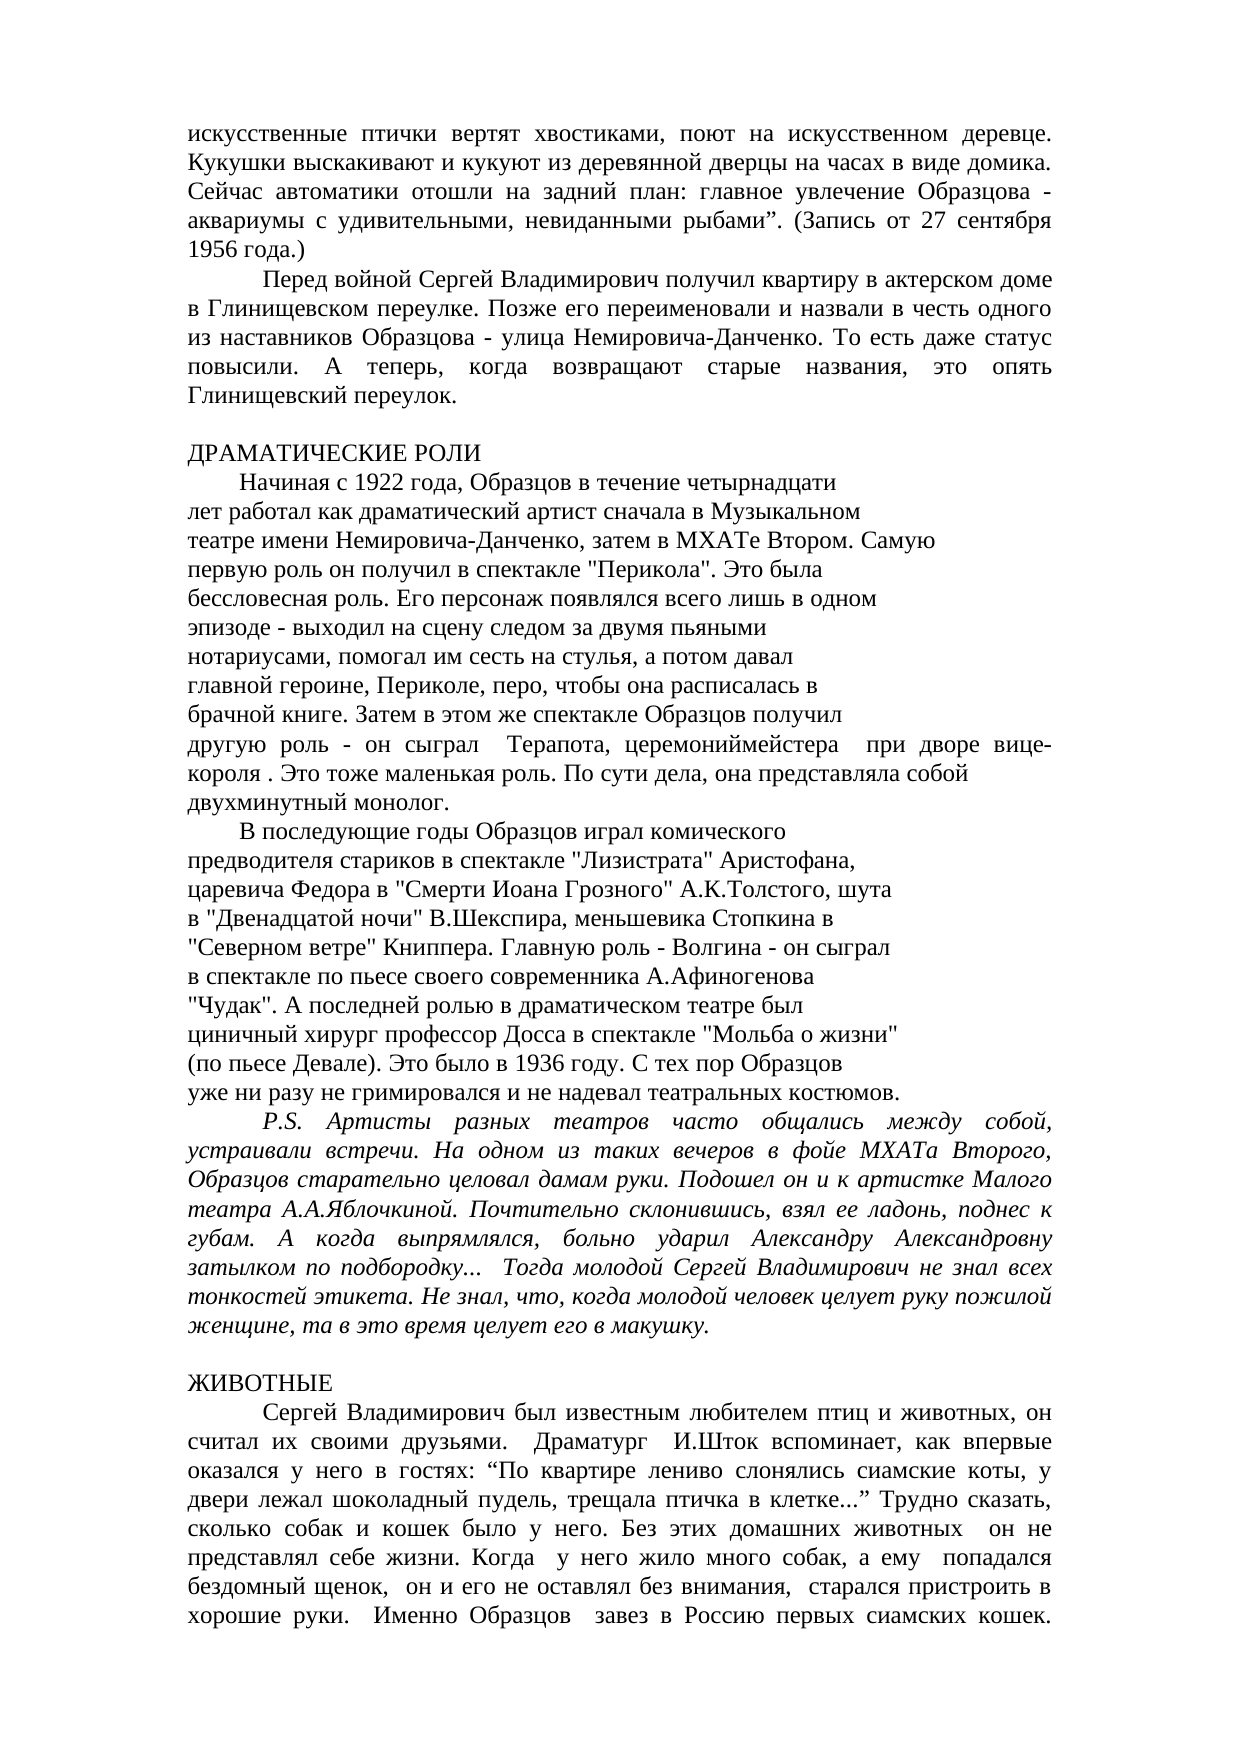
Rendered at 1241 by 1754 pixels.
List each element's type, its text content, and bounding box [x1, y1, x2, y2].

text "Северном ветре" Книппера. Главную роль - Волгина - он сыграл [187, 932, 1053, 961]
text в спектакле по пьесе своего современника А.Афиногенова [187, 961, 1053, 990]
text (по пьесе Девале). Это было в 1936 году. С тех пор Образцов [187, 1048, 1053, 1077]
text ЖИВОТНЫЕ [187, 1368, 1053, 1397]
text ДРАМАТИЧЕСКИЕ РОЛИ [187, 438, 1053, 467]
text P.S. Артисты разных театров часто общались между собой, устраивали встречи. На одном из таких вечеров в фойе МХАТа Второго, Образцов старательно целовал дамам руки. Подошел он и к артистке Малого театра А.А.Яблочкиной. Почтительно склонившись, взял ее ладонь, поднес к губам. А когда выпрямлялся, больно ударил Александру Александровну затылком по подбородку... Тогда молодой Сергей Владимирович не знал всех тонкостей этикета. Не знал, что, когда молодой человек целует руку пожилой женщине, та в это время целует его в макушку. [187, 1106, 1053, 1339]
text первую роль он получил в спектакле "Перикола". Это была [187, 554, 1053, 583]
text В последующие годы Образцов играл комического [187, 816, 1053, 845]
text бессловесная роль. Его персонаж появлялся всего лишь в одном [187, 583, 1053, 612]
text главной героине, Периколе, перо, чтобы она расписалась в [187, 670, 1053, 699]
text эпизоде - выходил на сцену следом за двумя пьяными [187, 612, 1053, 641]
text в "Двенадцатой ночи" В.Шекспира, меньшевика Стопкина в [187, 903, 1053, 932]
text другую роль - он сыграл Терапота, церемониймейстера при дворе вице-короля . Это тоже маленькая роль. По сути дела, она представляла собой [187, 728, 1053, 787]
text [187, 118, 1053, 263]
text "Чудак". А последней ролью в драматическом театре был [187, 990, 1053, 1019]
text Начиная с 1922 года, Образцов в течение четырнадцати [187, 467, 1053, 496]
text уже ни разу не гримировался и не надевал театральных костюмов. [187, 1077, 1053, 1106]
text театре имени Немировича-Данченко, затем в МХАТе Втором. Самую [187, 525, 1053, 554]
text лет работал как драматический артист сначала в Музыкальном [187, 496, 1053, 525]
text предводителя стариков в спектакле "Лизистрата" Аристофана, [187, 845, 1053, 874]
text циничный хирург профессор Досса в спектакле "Мольба о жизни" [187, 1019, 1053, 1048]
text брачной книге. Затем в этом же спектакле Образцов получил [187, 699, 1053, 728]
text царевича Федора в "Смерти Иоана Грозного" А.К.Толстого, шута [187, 874, 1053, 903]
text двухминутный монолог. [187, 787, 1053, 816]
text Перед войной Сергей Владимирович получил квартиру в актерском доме в Глинищевском переулке. Позже его переименовали и назвали в честь одного из наставников Образцова - улица Немировича-Данченко. То есть даже статус повысили. А теперь, когда возвращают старые названия, это опять Глинищевский переулок. [187, 263, 1053, 409]
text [187, 1397, 1053, 1629]
text нотариусами, помогал им сесть на стулья, а потом давал [187, 641, 1053, 670]
